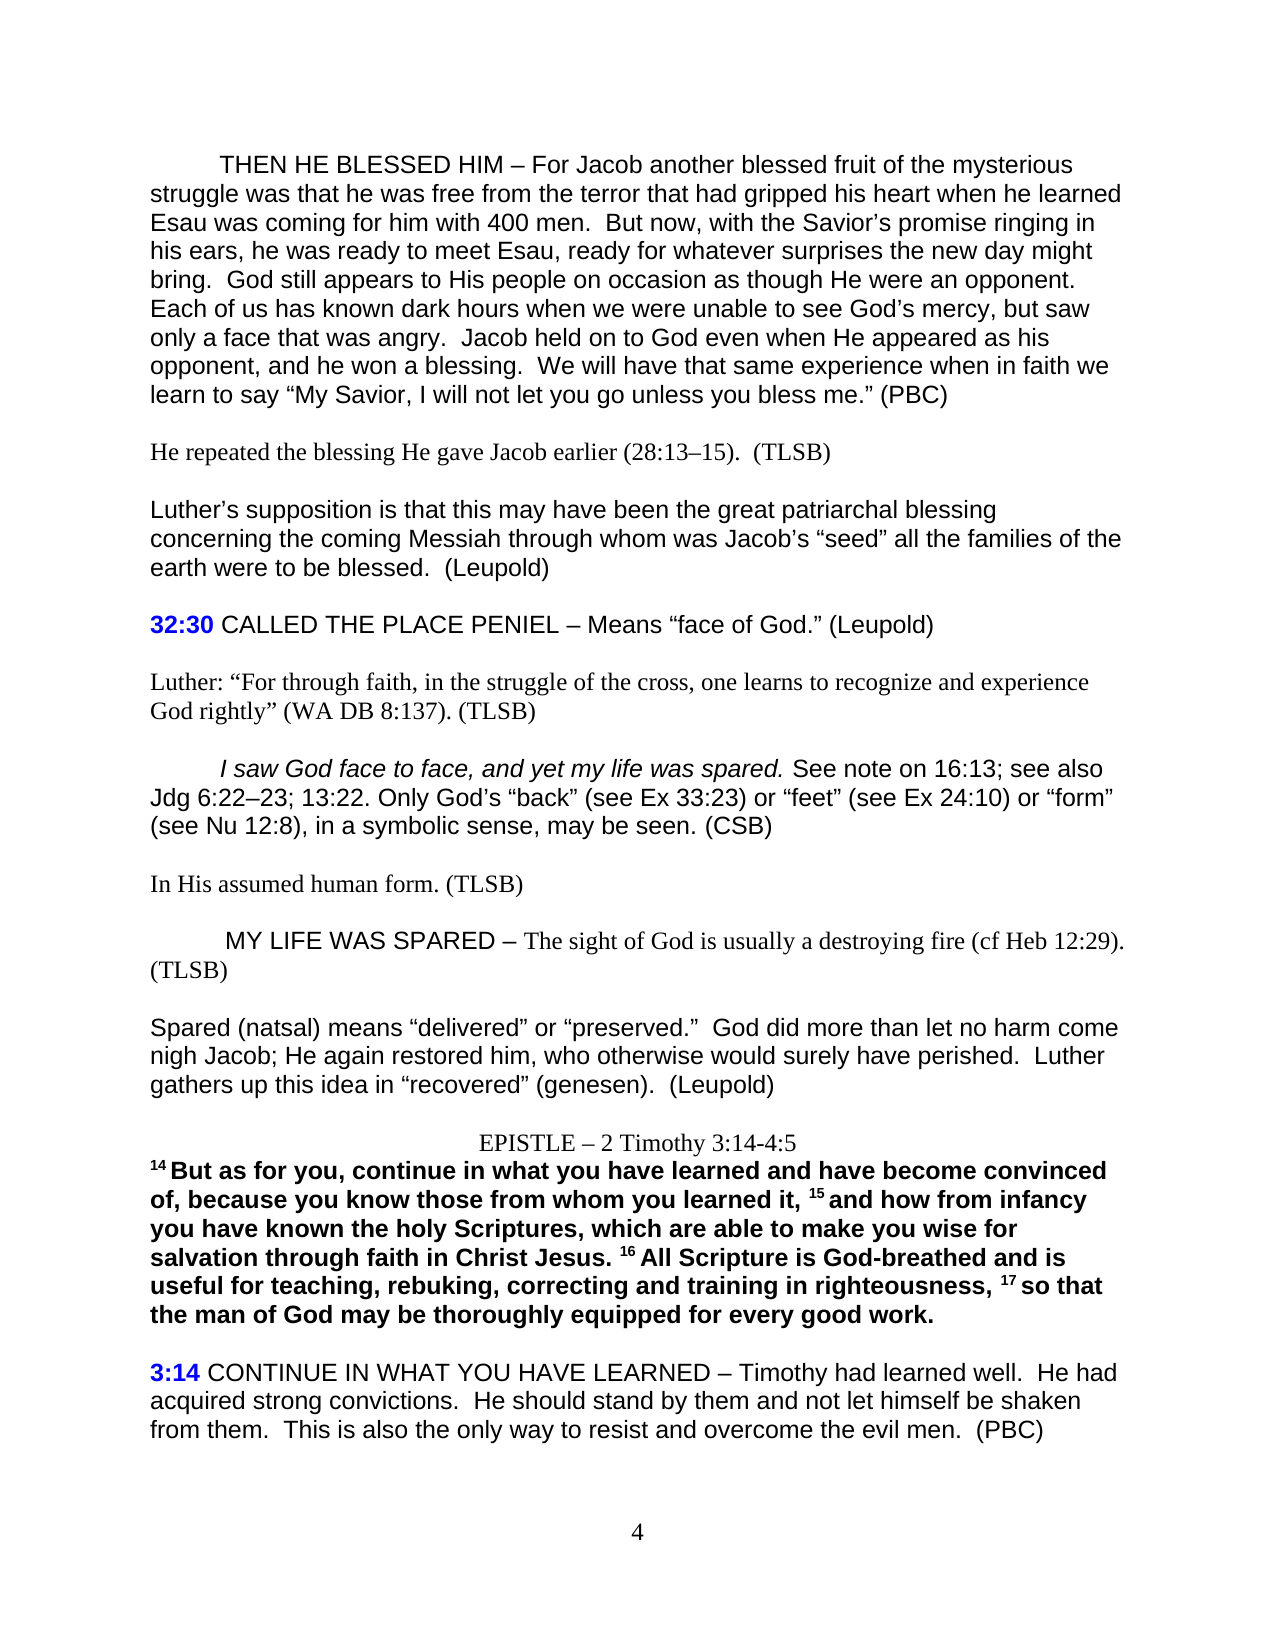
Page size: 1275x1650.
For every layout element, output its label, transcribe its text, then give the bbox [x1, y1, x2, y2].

text 14﻿ But as for you, continue in what you have learned and have become convinced of, because you know those from whom you learned it, ﻿15﻿ and how from infancy you have known the holy Scriptures, which are able to make you wise for salvation through faith in Christ Jesus. ﻿16﻿ All Scripture is God-breathed and is useful for teaching, rebuking, correcting and training in righteousness, ﻿17﻿ so that the man of God may be thoroughly equipped for every good work. [150, 1156, 1125, 1329]
text MY LIFE WAS SPARED – The sight of God is usually a destroying fire (cf Heb 12:29). (TLSB) [150, 926, 1125, 984]
text EPISTLE – 2 Timothy 3:14-4:5 [150, 1128, 1125, 1156]
text Luther: “For through faith, in the struggle of the cross, one learns to recognize and experience God rightly” (WA DB 8:137). (TLSB) [150, 667, 1125, 725]
text THEN HE BLESSED HIM – For Jacob another blessed fruit of the mysterious struggle was that he was free from the terror that had gripped his heart when he learned Esau was coming for him with 400 men. But now, with the Savior’s promise ringing in his ears, he was ready to meet Esau, ready for whatever surprises the new day might bring. God still appears to His people on occasion as though He were an opponent. Each of us has known dark hours when we were unable to see God’s mercy, but saw only a face that was angry. Jacob held on to God even when He appeared as his opponent, and he won a blessing. We will have that same experience when in faith we learn to say “My Savior, I will not let you go unless you bless me.” (PBC) [150, 150, 1125, 409]
text I saw God face to face, and yet my life was spared. See note on ; see also Jdg 6:22–23; . Only God’s “back” (see Ex 33:23) or “feet” (see Ex 24:10) or “form” (see Nu 12:8), in a symbolic sense, may be seen. (CSB) [150, 754, 1125, 840]
text CONTINUE IN WHAT YOU HAVE LEARNED – Timothy had learned well. He had acquired strong convictions. He should stand by them and not let himself be shaken from them. This is also the only way to resist and overcome the evil men. (PBC) [150, 1358, 1125, 1444]
text Luther’s supposition is that this may have been the great patriarchal blessing concerning the coming Messiah through whom was Jacob’s “seed” all the families of the earth were to be blessed. (Leupold) [150, 495, 1125, 581]
text Spared (natsal) means “delivered” or “preserved.” God did more than let no harm come nigh Jacob; He again restored him, who otherwise would surely have perished. Luther gathers up this idea in “recovered” (genesen). (Leupold) [150, 1013, 1125, 1099]
text In His assumed human form. (TLSB) [150, 869, 1125, 897]
text He repeated the blessing He gave Jacob earlier (28:13–15). (TLSB) [150, 437, 1125, 466]
text 32:30 CALLED THE PLACE PENIEL – Means “face of God.” (Leupold) [150, 610, 1125, 639]
